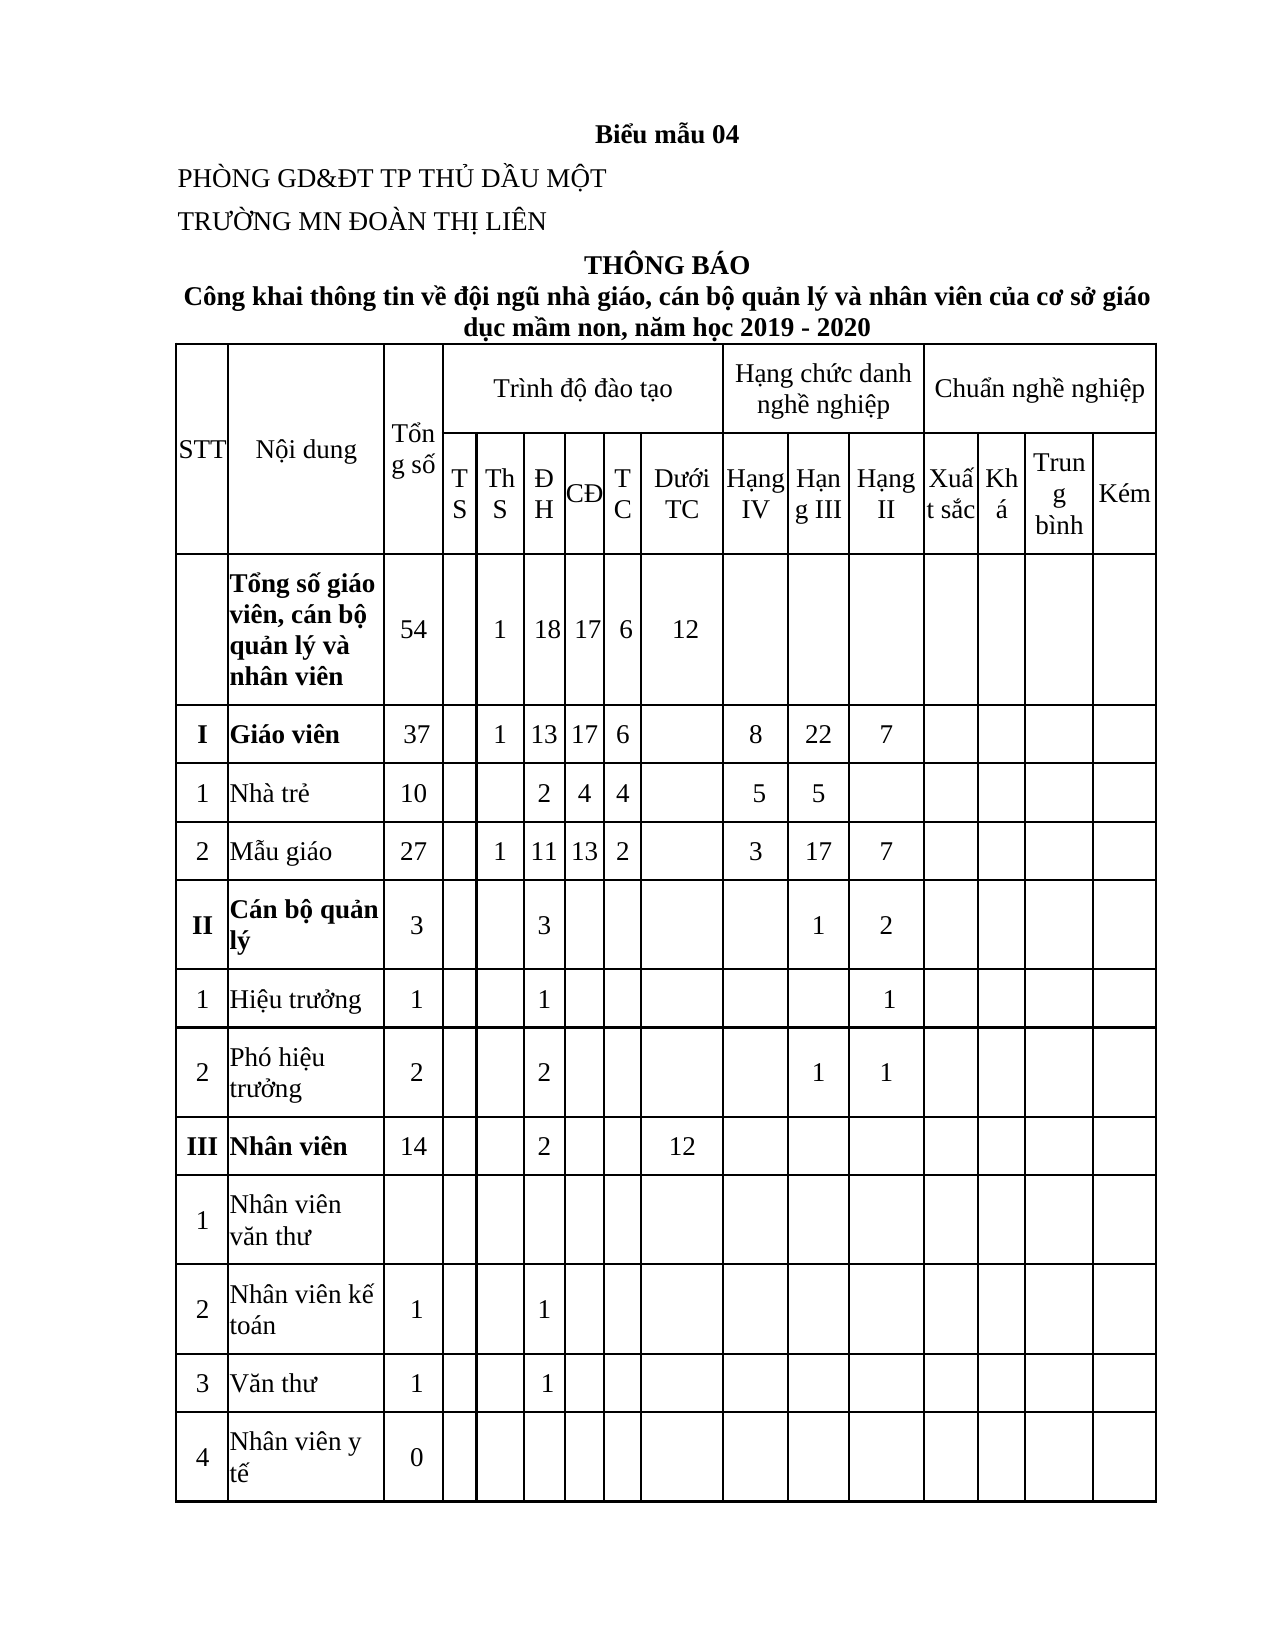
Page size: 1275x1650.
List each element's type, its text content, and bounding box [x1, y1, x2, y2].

table_cell [979, 970, 1024, 1026]
table_cell 1 [177, 764, 227, 821]
table_cell [925, 555, 977, 704]
table_cell [642, 1413, 722, 1500]
table_cell Hạng IV [724, 434, 787, 552]
table_cell Cán bộ quản lý [229, 881, 383, 968]
table_cell [1094, 881, 1155, 968]
table_cell Hạng III [789, 434, 848, 552]
table_cell [566, 970, 603, 1026]
table_cell [478, 1355, 523, 1411]
table_cell [478, 1029, 523, 1116]
table_cell [925, 1265, 977, 1353]
table_cell [850, 1118, 923, 1174]
table_cell [724, 1118, 787, 1174]
table_cell 3 [525, 881, 564, 968]
table_cell [1026, 1029, 1092, 1116]
table_cell 7 [850, 823, 923, 879]
table_cell 3 [177, 1355, 227, 1411]
table_cell [566, 1355, 603, 1411]
table_cell Giáo viên [229, 706, 383, 762]
table_cell 2 [605, 823, 640, 879]
table_cell 14 [385, 1118, 442, 1174]
table_cell 1 [478, 555, 523, 704]
table_cell [925, 1118, 977, 1174]
table_cell 1 [385, 1355, 442, 1411]
table_cell [642, 1029, 722, 1116]
table_cell [444, 1176, 475, 1263]
table_cell 1 [525, 1265, 564, 1353]
table_cell [850, 1176, 923, 1263]
table_cell [724, 555, 787, 704]
table_cell [605, 1355, 640, 1411]
table_cell 2 [177, 823, 227, 879]
table_header Trình độ đào tạo [444, 345, 722, 432]
table_cell Văn thư [229, 1355, 383, 1411]
table_cell III [177, 1118, 227, 1174]
table_cell 1 [525, 1355, 564, 1411]
table_cell [979, 555, 1024, 704]
table_cell [566, 1029, 603, 1116]
table_cell [478, 1413, 523, 1500]
table_cell [525, 1413, 564, 1500]
table_cell [444, 970, 475, 1026]
table_cell [979, 1176, 1024, 1263]
table_cell [925, 1413, 977, 1500]
table_cell Phó hiệu trưởng [229, 1029, 383, 1116]
table_cell Kém [1094, 434, 1155, 552]
table_cell [642, 764, 722, 821]
table_cell [642, 706, 722, 762]
table_cell [789, 1176, 848, 1263]
table_cell [1094, 1176, 1155, 1263]
table_cell [724, 881, 787, 968]
text Biểu mẫu 04 [177, 118, 1157, 149]
table_cell [724, 1176, 787, 1263]
table_cell [925, 1029, 977, 1116]
table_cell [444, 555, 475, 704]
table_cell Khá [979, 434, 1024, 552]
table_cell [1026, 1176, 1092, 1263]
table_cell 13 [525, 706, 564, 762]
table_cell TS [444, 434, 475, 552]
table_cell ĐH [525, 434, 564, 552]
table_cell [566, 1413, 603, 1500]
table_cell [1094, 1029, 1155, 1116]
table_header STT [177, 345, 227, 552]
table_cell [789, 1118, 848, 1174]
table_cell 8 [724, 706, 787, 762]
table_cell [444, 1029, 475, 1116]
table_cell CĐ [566, 434, 603, 552]
table_cell [525, 1176, 564, 1263]
table_cell 1 [385, 970, 442, 1026]
table_header Nội dung [229, 345, 383, 552]
table_cell [1094, 555, 1155, 704]
table_cell [1026, 1118, 1092, 1174]
table_cell [642, 1265, 722, 1353]
table_cell 1 [850, 1029, 923, 1116]
table_cell [1026, 555, 1092, 704]
table_cell [1094, 1413, 1155, 1500]
table_cell 18 [525, 555, 564, 704]
table_cell [566, 881, 603, 968]
text Công khai thông tin về đội ngũ nhà giáo, cán bộ quản lý và nhân viên của cơ sở giáo dục mầm non, năm học 2019 - 2020 [177, 280, 1157, 342]
table_cell 1 [478, 823, 523, 879]
table_cell [850, 764, 923, 821]
table_cell Nhân viên văn thư [229, 1176, 383, 1263]
table_cell [566, 1176, 603, 1263]
table_cell 2 [525, 1118, 564, 1174]
table_cell [850, 555, 923, 704]
table_cell Xuất sắc [925, 434, 977, 552]
table_cell [979, 1355, 1024, 1411]
table_cell [1094, 1355, 1155, 1411]
table_cell [979, 764, 1024, 821]
table_cell 12 [642, 555, 722, 704]
table_cell [1026, 706, 1092, 762]
table_cell ThS [478, 434, 523, 552]
table_cell 1 [177, 1176, 227, 1263]
table_cell 4 [566, 764, 603, 821]
table_cell [444, 1355, 475, 1411]
table_cell Hiệu trưởng [229, 970, 383, 1026]
table_cell Hạng II [850, 434, 923, 552]
table_cell Mẫu giáo [229, 823, 383, 879]
table_cell [850, 1355, 923, 1411]
table_cell [925, 881, 977, 968]
table_cell [925, 1176, 977, 1263]
table_cell [605, 1029, 640, 1116]
table_cell [789, 555, 848, 704]
table_cell 1 [789, 881, 848, 968]
table_cell 7 [850, 706, 923, 762]
table_cell [1026, 1355, 1092, 1411]
table_cell 1 [478, 706, 523, 762]
table_cell [979, 1118, 1024, 1174]
table_cell [979, 706, 1024, 762]
table_cell [789, 1413, 848, 1500]
table_cell 4 [605, 764, 640, 821]
table_cell 6 [605, 555, 640, 704]
table_cell [1094, 1118, 1155, 1174]
table_cell Dưới TC [642, 434, 722, 552]
table_cell 1 [385, 1265, 442, 1353]
table_cell [1026, 970, 1092, 1026]
table_cell [724, 1265, 787, 1353]
table_cell 22 [789, 706, 848, 762]
table_cell [979, 1265, 1024, 1353]
table_cell [979, 823, 1024, 879]
table_cell [789, 1355, 848, 1411]
table_cell [478, 764, 523, 821]
table_cell 2 [177, 1265, 227, 1353]
table_cell [478, 881, 523, 968]
table_cell [478, 1176, 523, 1263]
table_cell 17 [566, 555, 603, 704]
table_cell 10 [385, 764, 442, 821]
table_cell [925, 764, 977, 821]
table_cell [642, 1355, 722, 1411]
table_cell 1 [850, 970, 923, 1026]
table_cell [444, 881, 475, 968]
table_cell 2 [525, 764, 564, 821]
table_cell [605, 970, 640, 1026]
table_cell II [177, 881, 227, 968]
table_header Tổng số [385, 345, 442, 552]
table_cell [566, 1265, 603, 1353]
table_cell [642, 881, 722, 968]
table_cell Trung bình [1026, 434, 1092, 552]
table_cell Nhân viên y tế [229, 1413, 383, 1500]
table_cell [444, 1413, 475, 1500]
table_cell [979, 1413, 1024, 1500]
table_cell 12 [642, 1118, 722, 1174]
table_cell [1094, 706, 1155, 762]
table_cell [478, 970, 523, 1026]
table_cell [1026, 1265, 1092, 1353]
table_cell 13 [566, 823, 603, 879]
table_cell [789, 1265, 848, 1353]
table_cell 27 [385, 823, 442, 879]
table_cell [605, 1413, 640, 1500]
table_cell [850, 1413, 923, 1500]
table_cell Nhà trẻ [229, 764, 383, 821]
table_cell [979, 1029, 1024, 1116]
table_cell [925, 1355, 977, 1411]
table_cell [850, 1265, 923, 1353]
table_cell 2 [525, 1029, 564, 1116]
table_cell Tổng số giáo viên, cán bộ quản lý và nhân viên [229, 555, 383, 704]
table_cell 3 [724, 823, 787, 879]
table_cell I [177, 706, 227, 762]
table_header Hạng chức danh nghề nghiệp [724, 345, 923, 432]
table_cell [724, 1029, 787, 1116]
table_cell [444, 764, 475, 821]
table_cell [566, 1118, 603, 1174]
table_cell 11 [525, 823, 564, 879]
table_cell [925, 823, 977, 879]
table_cell 1 [177, 970, 227, 1026]
table_cell [925, 970, 977, 1026]
table_cell [642, 823, 722, 879]
table_cell [1094, 1265, 1155, 1353]
table_cell 1 [525, 970, 564, 1026]
table_header Chuẩn nghề nghiệp [925, 345, 1155, 432]
table_cell [979, 881, 1024, 968]
table_cell 5 [789, 764, 848, 821]
table_cell [444, 823, 475, 879]
table_cell [444, 1265, 475, 1353]
table_cell [925, 706, 977, 762]
table_cell [1026, 764, 1092, 821]
table_cell Nhân viên [229, 1118, 383, 1174]
table_cell 2 [385, 1029, 442, 1116]
table_cell [1026, 881, 1092, 968]
text TRƯỜNG MN ĐOÀN THỊ LIÊN [177, 205, 1157, 237]
table_cell [724, 970, 787, 1026]
table_cell [605, 1118, 640, 1174]
table_cell 5 [724, 764, 787, 821]
table_cell [1026, 823, 1092, 879]
table_cell [605, 1176, 640, 1263]
text PHÒNG GD&ĐT TP THỦ DẦU MỘT [177, 162, 1157, 193]
table_cell [642, 1176, 722, 1263]
table_cell 2 [850, 881, 923, 968]
table_cell 37 [385, 706, 442, 762]
table_cell [1094, 970, 1155, 1026]
table_cell [605, 881, 640, 968]
table_cell 17 [789, 823, 848, 879]
table_cell 3 [385, 881, 442, 968]
table_cell 2 [177, 1029, 227, 1116]
table_cell 0 [385, 1413, 442, 1500]
table_cell [1094, 823, 1155, 879]
table_cell TC [605, 434, 640, 552]
table_cell 6 [605, 706, 640, 762]
table_cell [444, 706, 475, 762]
table_cell [789, 970, 848, 1026]
table_cell [605, 1265, 640, 1353]
table_cell [444, 1118, 475, 1174]
table_cell 4 [177, 1413, 227, 1500]
table_cell [724, 1413, 787, 1500]
table_cell 1 [789, 1029, 848, 1116]
table_cell 17 [566, 706, 603, 762]
table_cell [478, 1118, 523, 1174]
table_cell [724, 1355, 787, 1411]
table_cell [642, 970, 722, 1026]
table_cell [177, 555, 227, 704]
table_cell [478, 1265, 523, 1353]
table_cell [385, 1176, 442, 1263]
table_cell 54 [385, 555, 442, 704]
table_cell [1026, 1413, 1092, 1500]
text THÔNG BÁO [177, 249, 1157, 280]
table_cell Nhân viên kế toán [229, 1265, 383, 1353]
table_cell [1094, 764, 1155, 821]
